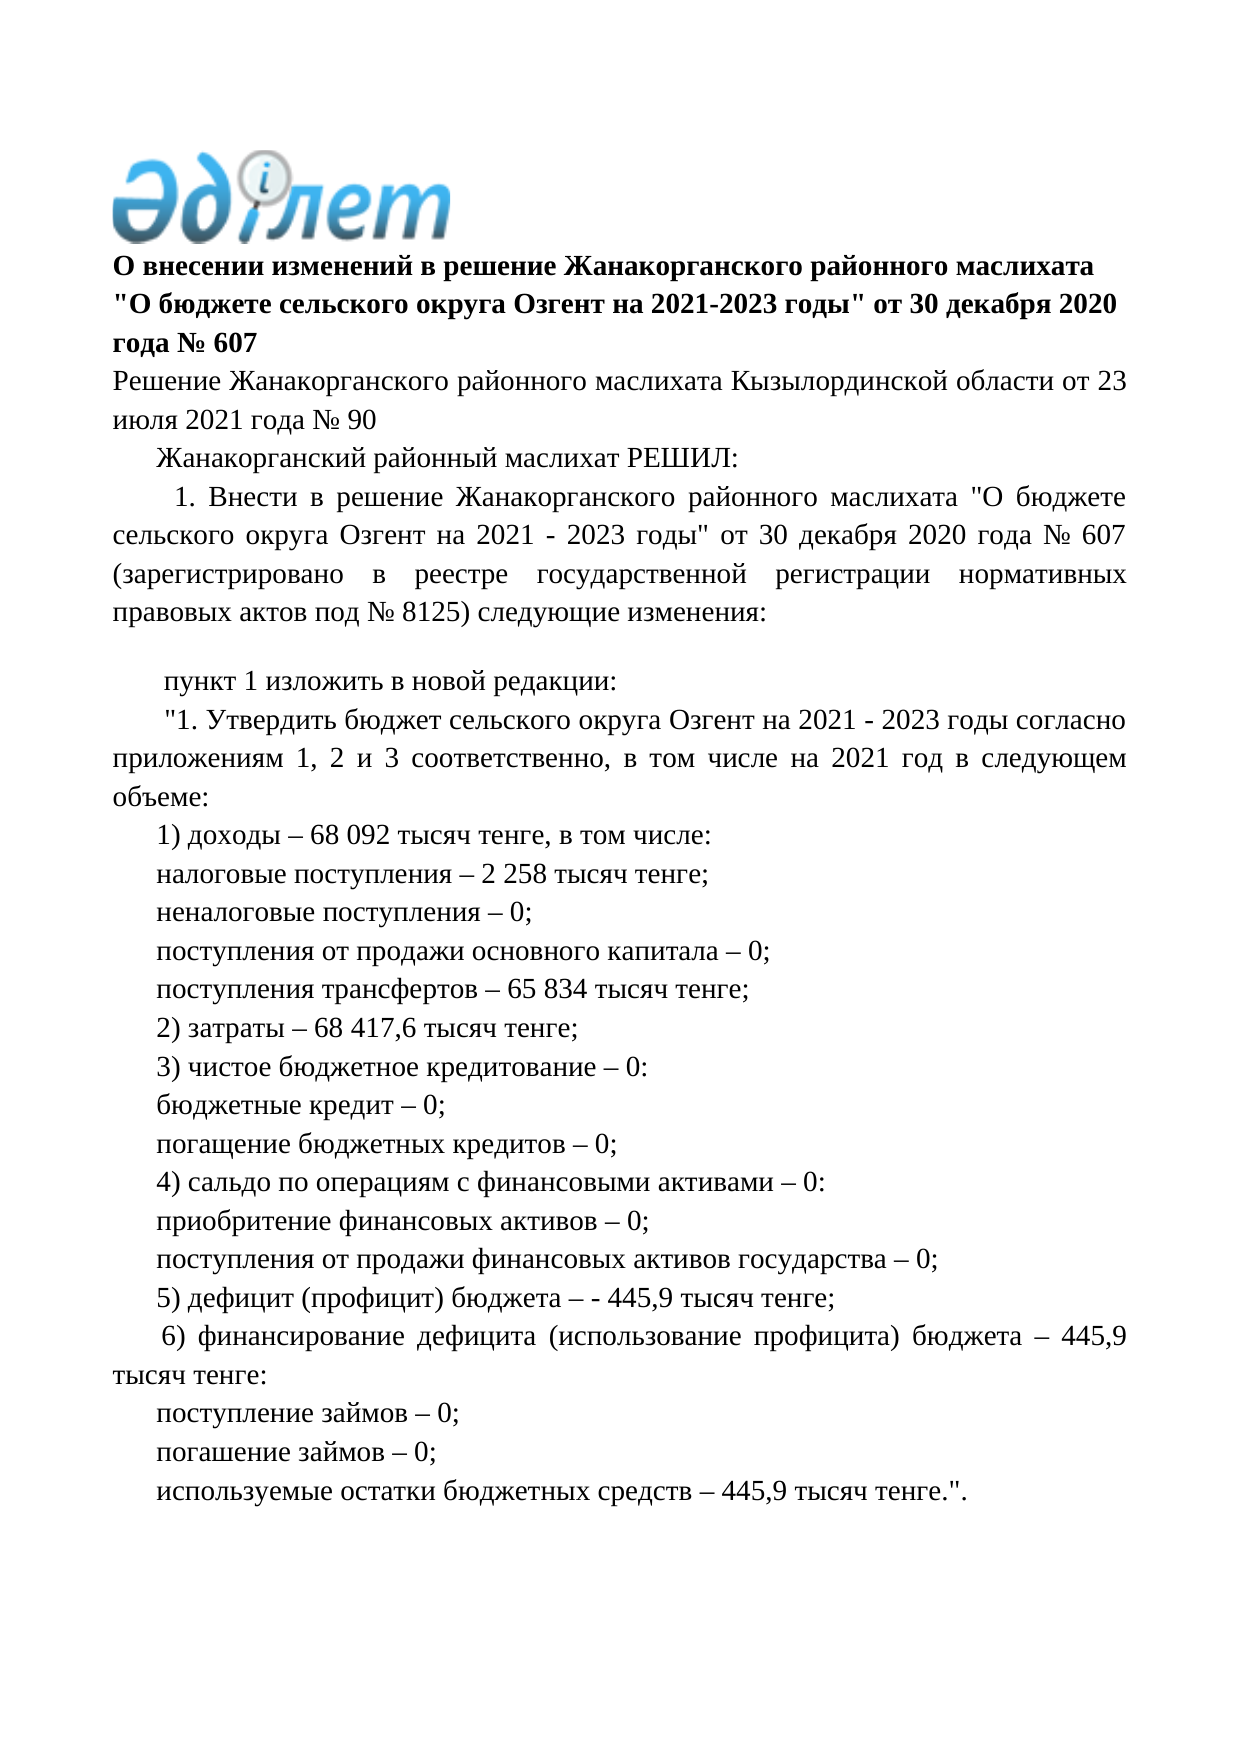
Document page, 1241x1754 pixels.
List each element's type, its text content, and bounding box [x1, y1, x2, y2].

text бюджетные кредит – 0; [112, 1087, 1128, 1121]
picture [112, 150, 451, 244]
text 6) финансирование дефицита (использование профицита) бюджета – 445,9 тысяч тенге: [112, 1318, 1128, 1391]
text поступления от продажи основного капитала – 0; [112, 933, 1128, 967]
text О внесении изменений в решение Жанакорганского районного маслихата "О бюджете сельского округа Озгент на 2021-2023 годы" от 30 декабря 2020 года № 607 [112, 248, 1128, 358]
text 2) затраты – 68 417,6 тысяч тенге; [112, 1010, 1128, 1044]
text Решение Жанакорганского районного маслихата Кызылординской области от 23 июля 2021 года № 90 [112, 363, 1128, 435]
text пункт 1 изложить в новой редакции: [112, 663, 1128, 697]
text 1) доходы – 68 092 тысяч тенге, в том числе: [112, 817, 1128, 851]
text налоговые поступления – 2 258 тысяч тенге; [112, 856, 1128, 889]
text приобритение финансовых активов – 0; [112, 1203, 1128, 1236]
text поступления от продажи финансовых активов государства – 0; [112, 1241, 1128, 1275]
text погащение бюджетных кредитов – 0; [112, 1126, 1128, 1159]
text неналоговые поступления – 0; [112, 894, 1128, 928]
text 5) дефицит (профицит) бюджета – - 445,9 тысяч тенге; [112, 1280, 1128, 1313]
text 1. Внести в решение Жанакорганского районного маслихата "О бюджете сельского округа Озгент на 2021 - 2023 годы" от 30 декабря 2020 года № 607 (зарегистрировано в реестре государственной регистрации нормативных правовых актов под № 8125) следующие изменения: [112, 479, 1128, 628]
text 4) сальдо по операциям с финансовыми активами – 0: [112, 1164, 1128, 1198]
text поступления трансфертов – 65 834 тысяч тенге; [112, 972, 1128, 1005]
text Жанакорганский районный маслихат РЕШИЛ: [112, 440, 1128, 474]
text поступление займов – 0; [112, 1396, 1128, 1429]
text 3) чистое бюджетное кредитование – 0: [112, 1049, 1128, 1082]
text "1. Утвердить бюджет сельского округа Озгент на 2021 - 2023 годы согласно приложениям 1, 2 и 3 соответственно, в том числе на 2021 год в следующем объеме: [112, 702, 1128, 812]
text используемые остатки бюджетных средств – 445,9 тысяч тенге.". [112, 1473, 1128, 1506]
text погашение займов – 0; [112, 1434, 1128, 1468]
